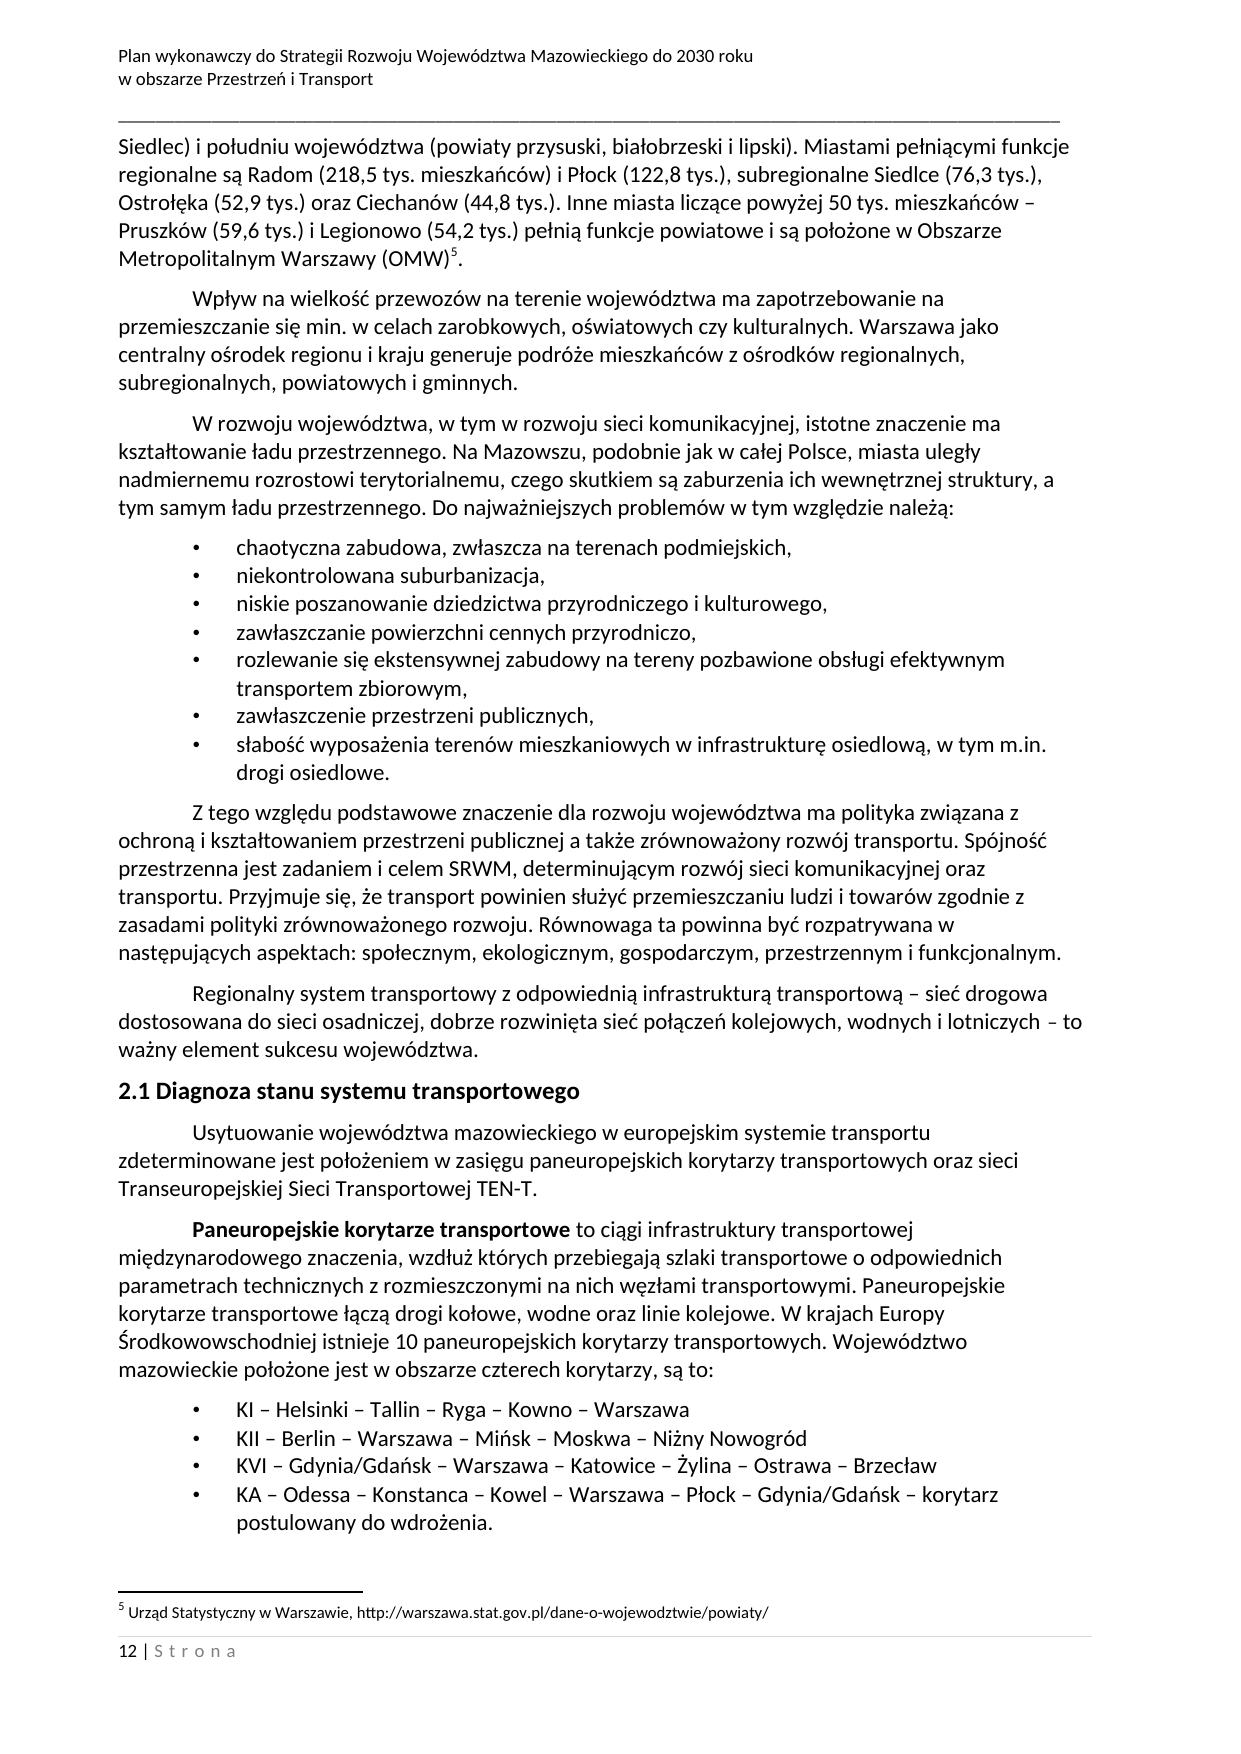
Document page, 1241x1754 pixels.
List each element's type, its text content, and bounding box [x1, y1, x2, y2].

text Usytuowanie województwa mazowieckiego w europejskim systemie transportu zdeterminowane jest położeniem w zasięgu paneuropejskich korytarzy transportowych oraz sieci Transeuropejskiej Sieci Transportowej TEN-T. [118, 1118, 1092, 1202]
list chaotyczna zabudowa, zwłaszcza na terenach podmiejskich, [192, 533, 1092, 562]
list niekontrolowana suburbanizacja, [192, 562, 1092, 589]
subtitle 2.1 Diagnoza stanu systemu transportowego [118, 1075, 1092, 1106]
text Z tego względu podstawowe znaczenie dla rozwoju województwa ma polityka związana z ochroną i kształtowaniem przestrzeni publicznej a także zrównoważony rozwój transportu. Spójność przestrzenna jest zadaniem i celem SRWM, determinującym rozwój sieci komunikacyjnej oraz transportu. Przyjmuje się, że transport powinien służyć przemieszczaniu ludzi i towarów zgodnie z zasadami polityki zrównoważonego rozwoju. Równowaga ta powinna być rozpatrywana w następujących aspektach: społecznym, ekologicznym, gospodarczym, przestrzennym i funkcjonalnym. [118, 798, 1092, 966]
list słabość wyposażenia terenów mieszkaniowych w infrastrukturę osiedlową, w tym m.in. drogi osiedlowe. [192, 730, 1092, 786]
text Paneuropejskie korytarze transportowe to ciągi infrastruktury transportowej międzynarodowego znaczenia, wzdłuż których przebiegają szlaki transportowe o odpowiednich parametrach technicznych z rozmieszczonymi na nich węzłami transportowymi. Paneuropejskie korytarze transportowe łączą drogi kołowe, wodne oraz linie kolejowe. W krajach Europy Środkowowschodniej istnieje 10 paneuropejskich korytarzy transportowych. Województwo mazowieckie położone jest w obszarze czterech korytarzy, są to: [118, 1215, 1092, 1383]
list zawłaszczanie powierzchni cennych przyrodniczo, [192, 618, 1092, 646]
text Regionalny system transportowy z odpowiednią infrastrukturą transportową – sieć drogowa dostosowana do sieci osadniczej, dobrze rozwinięta sieć połączeń kolejowych, wodnych i lotniczych – to ważny element sukcesu województwa. [118, 979, 1092, 1063]
text Wpływ na wielkość przewozów na terenie województwa ma zapotrzebowanie na przemieszczanie się min. w celach zarobkowych, oświatowych czy kulturalnych. Warszawa jako centralny ośrodek regionu i kraju generuje podróże mieszkańców z ośrodków regionalnych, subregionalnych, powiatowych i gminnych. [118, 284, 1092, 396]
list KVI – Gdynia/Gdańsk – Warszawa – Katowice – Żylina – Ostrawa – Brzecław [192, 1452, 1092, 1480]
list niskie poszanowanie dziedzictwa przyrodniczego i kulturowego, [192, 589, 1092, 618]
list KII – Berlin – Warszawa – Mińsk – Moskwa – Niżny Nowogród [192, 1424, 1092, 1452]
list KI – Helsinki – Tallin – Ryga – Kowno – Warszawa [192, 1396, 1092, 1424]
text W rozwoju województwa, w tym w rozwoju sieci komunikacyjnej, istotne znaczenie ma kształtowanie ładu przestrzennego. Na Mazowszu, podobnie jak w całej Polsce, miasta uległy nadmiernemu rozrostowi terytorialnemu, czego skutkiem są zaburzenia ich wewnętrznej struktury, a tym samym ładu przestrzennego. Do najważniejszych problemów w tym względzie należą: [118, 409, 1092, 521]
list KA – Odessa – Konstanca – Kowel – Warszawa – Płock – Gdynia/Gdańsk – korytarz postulowany do wdrożenia. [192, 1480, 1092, 1536]
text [118, 132, 1092, 272]
list rozlewanie się ekstensywnej zabudowy na tereny pozbawione obsługi efektywnym transportem zbiorowym, [192, 646, 1092, 702]
list zawłaszczenie przestrzeni publicznych, [192, 702, 1092, 730]
